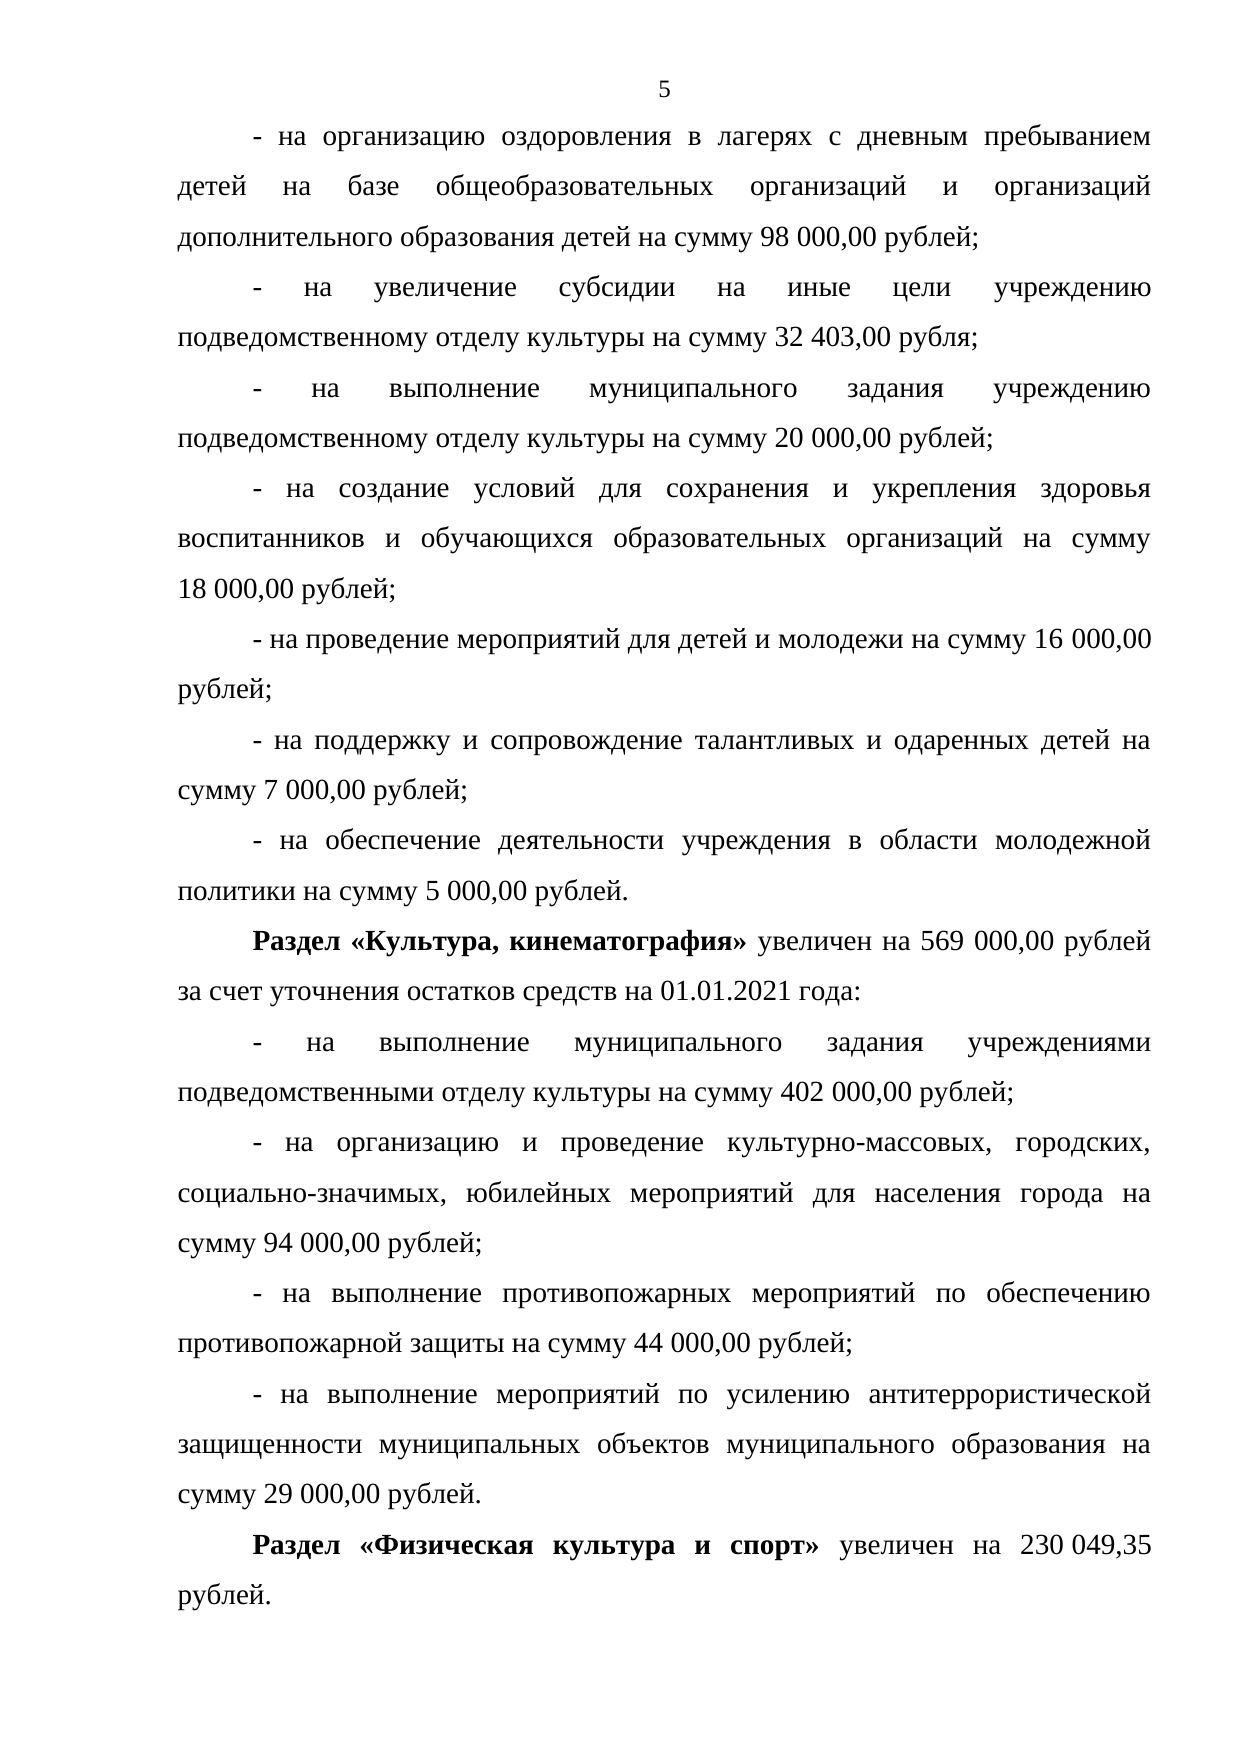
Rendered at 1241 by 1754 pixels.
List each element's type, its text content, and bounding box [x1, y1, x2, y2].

text - на поддержку и сопровождение талантливых и одаренных детей на сумму 7 000,00 рублей; [177, 722, 1152, 806]
text Раздел «Культура, кинематография» увеличен на 569 000,00 рублей за счет уточнения остатков средств на 01.01.2021 года: [177, 923, 1152, 1007]
text Раздел «Физическая культура и спорт» увеличен на 230 049,35 рублей. [177, 1527, 1152, 1611]
text - на выполнение муниципального задания учреждению подведомственному отделу культуры на сумму 20 000,00 рублей; [177, 370, 1152, 453]
text - на обеспечение деятельности учреждения в области молодежной политики на сумму 5 000,00 рублей. [177, 822, 1152, 906]
text - на увеличение субсидии на иные цели учреждению подведомственному отделу культуры на сумму 32 403,00 рубля; [177, 269, 1152, 353]
text - на выполнение мероприятий по усилению антитеррористической защищенности муниципальных объектов муниципального образования на сумму 29 000,00 рублей. [177, 1376, 1152, 1510]
text - на организацию и проведение культурно-массовых, городских, социально-значимых, юбилейных мероприятий для населения города на сумму 94 000,00 рублей; [177, 1124, 1152, 1258]
text - на выполнение противопожарных мероприятий по обеспечению противопожарной защиты на сумму 44 000,00 рублей; [177, 1275, 1152, 1359]
text - на выполнение муниципального задания учреждениями подведомственными отделу культуры на сумму 402 000,00 рублей; [177, 1024, 1152, 1108]
text - на организацию оздоровления в лагерях с дневным пребыванием детей на базе общеобразовательных организаций и организаций дополнительного образования детей на сумму 98 000,00 рублей; [177, 118, 1152, 252]
text - на проведение мероприятий для детей и молодежи на сумму 16 000,00 рублей; [177, 621, 1152, 705]
text - на создание условий для сохранения и укрепления здоровья воспитанников и обучающихся образовательных организаций на сумму 18 000,00 рублей; [177, 470, 1152, 604]
